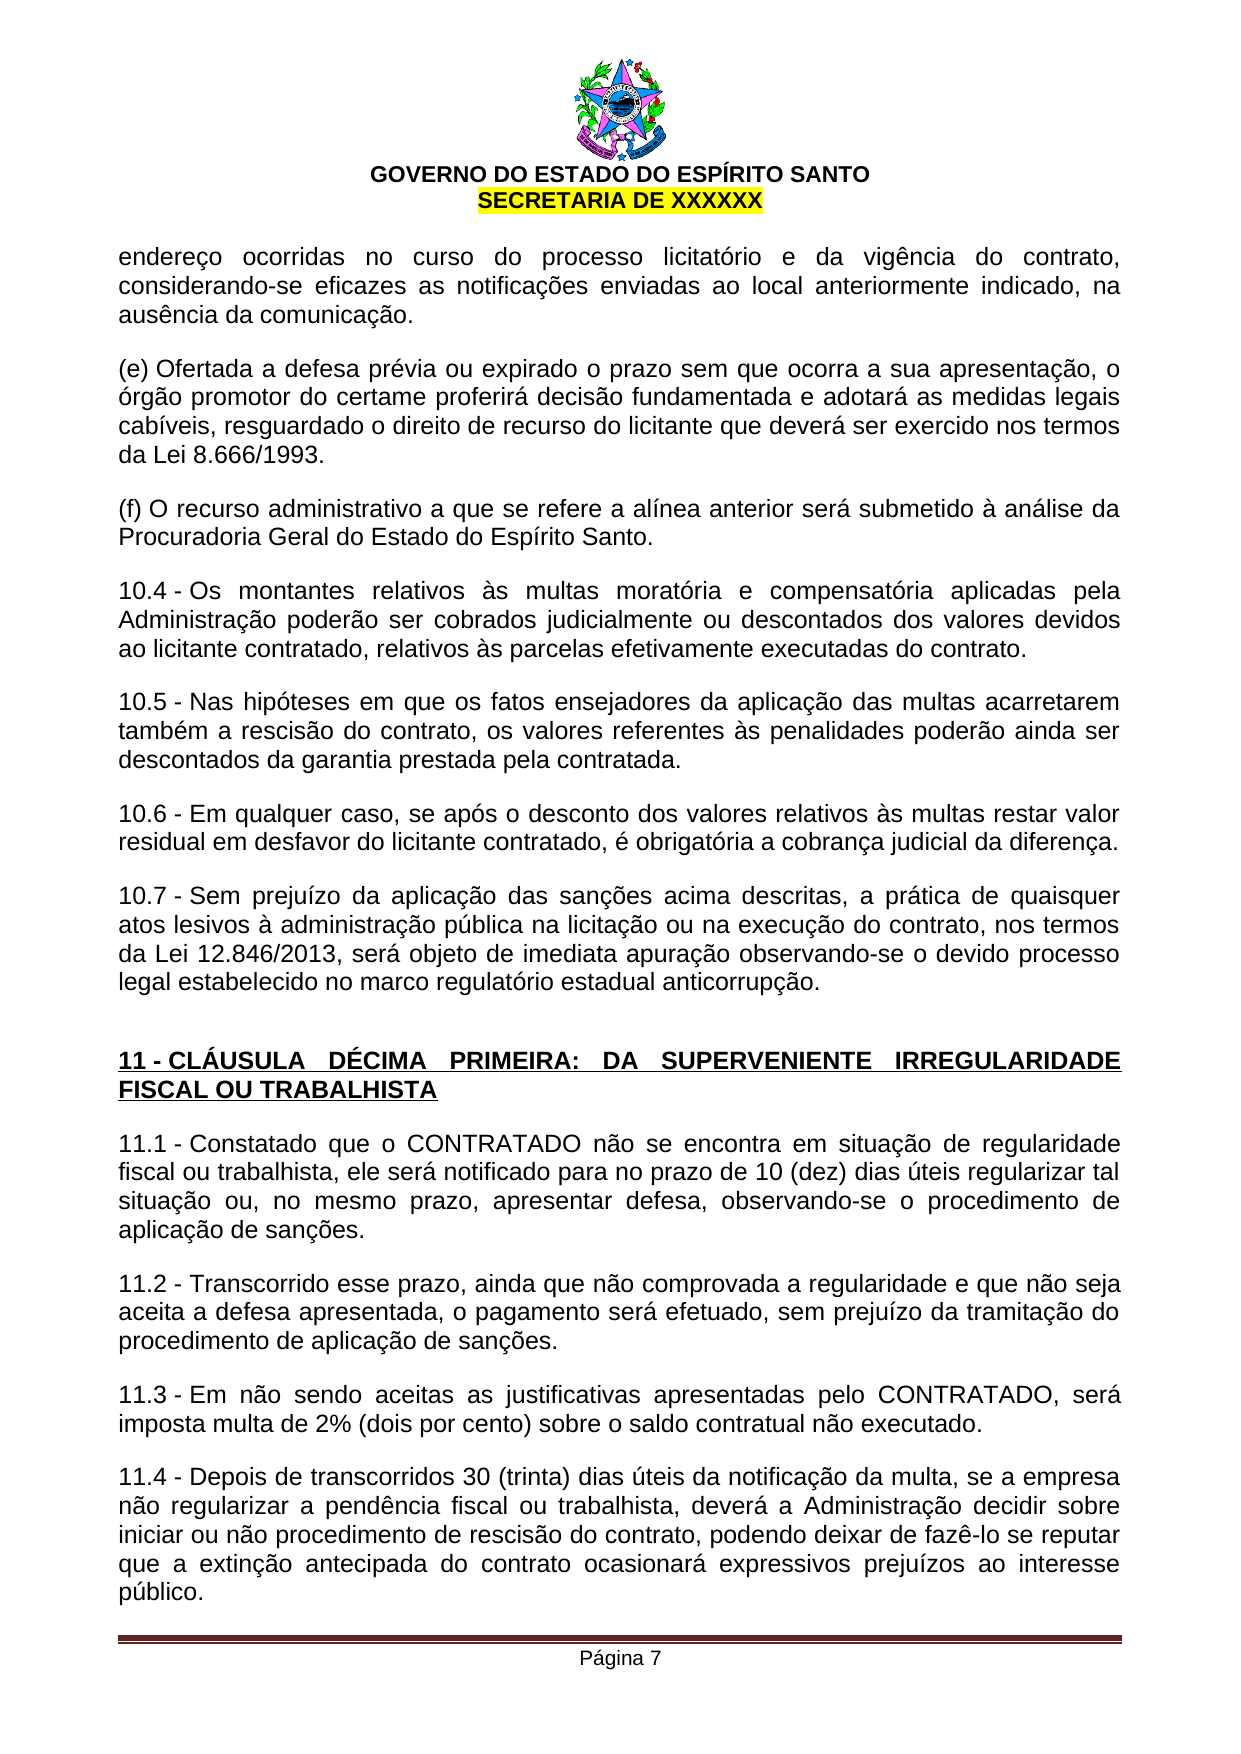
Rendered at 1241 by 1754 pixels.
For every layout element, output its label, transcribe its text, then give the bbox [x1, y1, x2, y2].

text Os montantes relativos às multas moratória e compensatória aplicadas pela Administração poderão ser cobrados judicialmente ou descontados dos valores devidos ao licitante contratado, relativos às parcelas efetivamente executadas do contrato. [118, 576, 1122, 662]
picture [573, 59, 667, 161]
text Depois de transcorridos 30 (trinta) dias úteis da notificação da multa, se a empresa não regularizar a pendência fiscal ou trabalhista, deverá a Administração decidir sobre iniciar ou não procedimento de rescisão do contrato, podendo deixar de fazê-lo se reputar que a extinção antecipada do contrato ocasionará expressivos prejuízos ao interesse público. [118, 1462, 1122, 1606]
text Constatado que o CONTRATADO não se encontra em situação de regularidade fiscal ou trabalhista, ele será notificado para no prazo de 10 (dez) dias úteis regularizar tal situação ou, no mesmo prazo, apresentar defesa, observando-se o procedimento de aplicação de sanções. [118, 1129, 1122, 1244]
text Transcorrido esse prazo, ainda que não comprovada a regularidade e que não seja aceita a defesa apresentada, o pagamento será efetuado, sem prejuízo da tramitação do procedimento de aplicação de sanções. [118, 1269, 1122, 1355]
text Em não sendo aceitas as justificativas apresentadas pelo CONTRATADO, será imposta multa de 2% (dois por cento) sobre o saldo contratual não executado. [118, 1380, 1122, 1437]
subtitle CLÁUSULA DÉCIMA PRIMEIRA: DA SUPERVENIENTE IRREGULARIDADE FISCAL OU TRABALHISTA [118, 1046, 1122, 1071]
text Em qualquer caso, se após o desconto dos valores relativos às multas restar valor residual em desfavor do licitante contratado, é obrigatória a cobrança judicial da diferença. [118, 799, 1122, 856]
subtitle CLÁUSULA DÉCIMA PRIMEIRA: DA SUPERVENIENTE IRREGULARIDADE FISCAL OU TRABALHISTA [118, 1072, 1122, 1104]
text Ofertada a defesa prévia ou expirado o prazo sem que ocorra a sua apresentação, o órgão promotor do certame proferirá decisão fundamentada e adotará as medidas legais cabíveis, resguardado o direito de recurso do licitante que deverá ser exercido nos termos da Lei 8.666/1993. [118, 354, 1122, 469]
text Sem prejuízo da aplicação das sanções acima descritas, a prática de quaisquer atos lesivos à administração pública na licitação ou na execução do contrato, nos termos da Lei 12.846/2013, será objeto de imediata apuração observando-se o devido processo legal estabelecido no marco regulatório estadual anticorrupção. [118, 881, 1122, 996]
text Nas hipóteses em que os fatos ensejadores da aplicação das multas acarretarem também a rescisão do contrato, os valores referentes às penalidades poderão ainda ser descontados da garantia prestada pela contratada. [118, 687, 1122, 774]
text O recurso administrativo a que se refere a alínea anterior será submetido à análise da Procuradoria Geral do Estado do Espírito Santo. [118, 494, 1122, 551]
